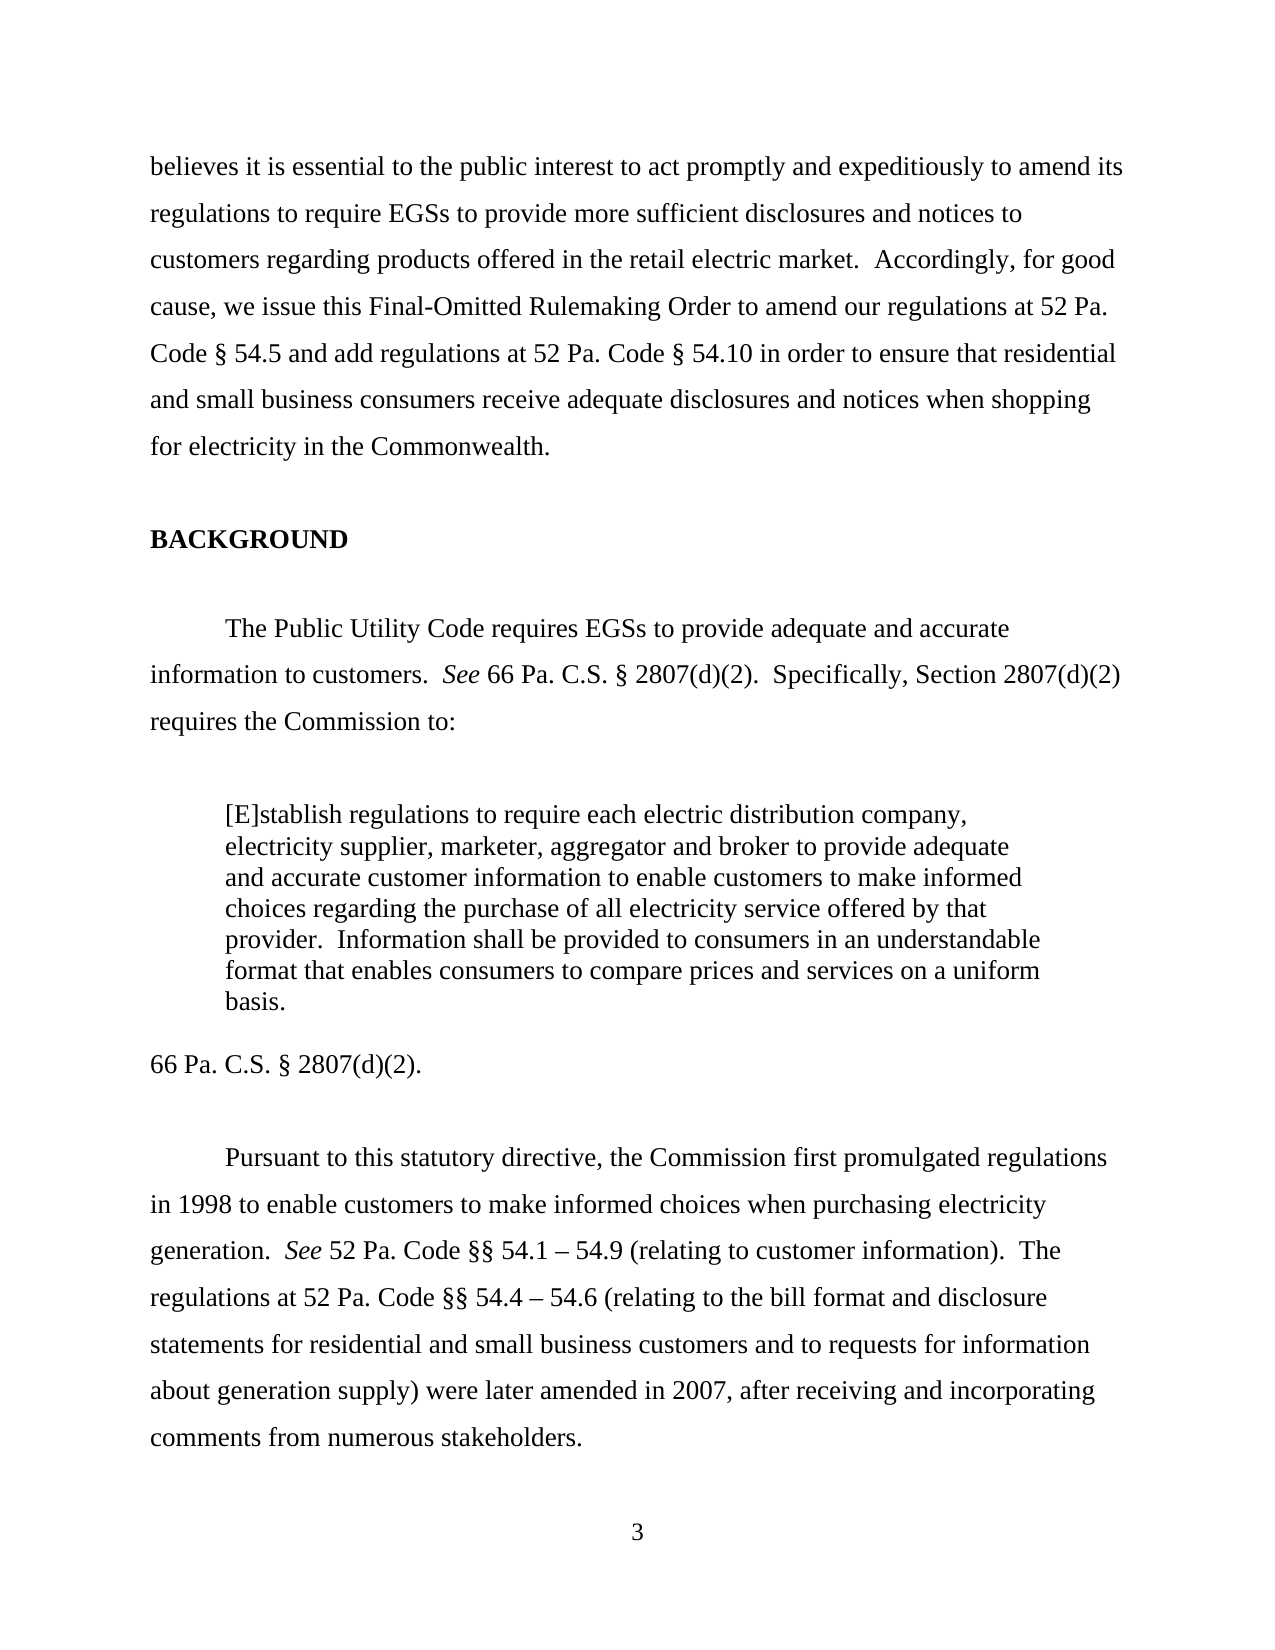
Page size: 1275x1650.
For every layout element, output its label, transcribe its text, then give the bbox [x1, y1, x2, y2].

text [150, 150, 1125, 461]
text BACKGROUND [150, 523, 1125, 598]
text The Public Utility Code requires EGSs to provide adequate and accurate information to customers. See 66 Pa. C.S. § 2807(d)(2). Specifically, Section 2807(d)(2) requires the Commission to: [150, 612, 1125, 736]
text 66 Pa. C.S. § 2807(d)(2). [150, 1048, 1125, 1079]
text [E]stablish regulations to require each electric distribution company, electricity supplier, marketer, aggregator and broker to provide adequate and accurate customer information to enable customers to make informed choices regarding the purchase of all electricity service offered by that provider. Information shall be provided to consumers in an understandable format that enables consumers to compare prices and services on a uniform basis. [225, 799, 1050, 1017]
text Pursuant to this statutory directive, the Commission first promulgated regulations in 1998 to enable customers to make informed choices when purchasing electricity generation. See 52 Pa. Code §§ 54.1 – 54.9 (relating to customer information). The regulations at 52 Pa. Code §§ 54.4 – 54.6 (relating to the bill format and disclosure statements for residential and small business customers and to requests for information about generation supply) were later amended in 2007, after receiving and incorporating comments from numerous stakeholders. [150, 1141, 1125, 1452]
